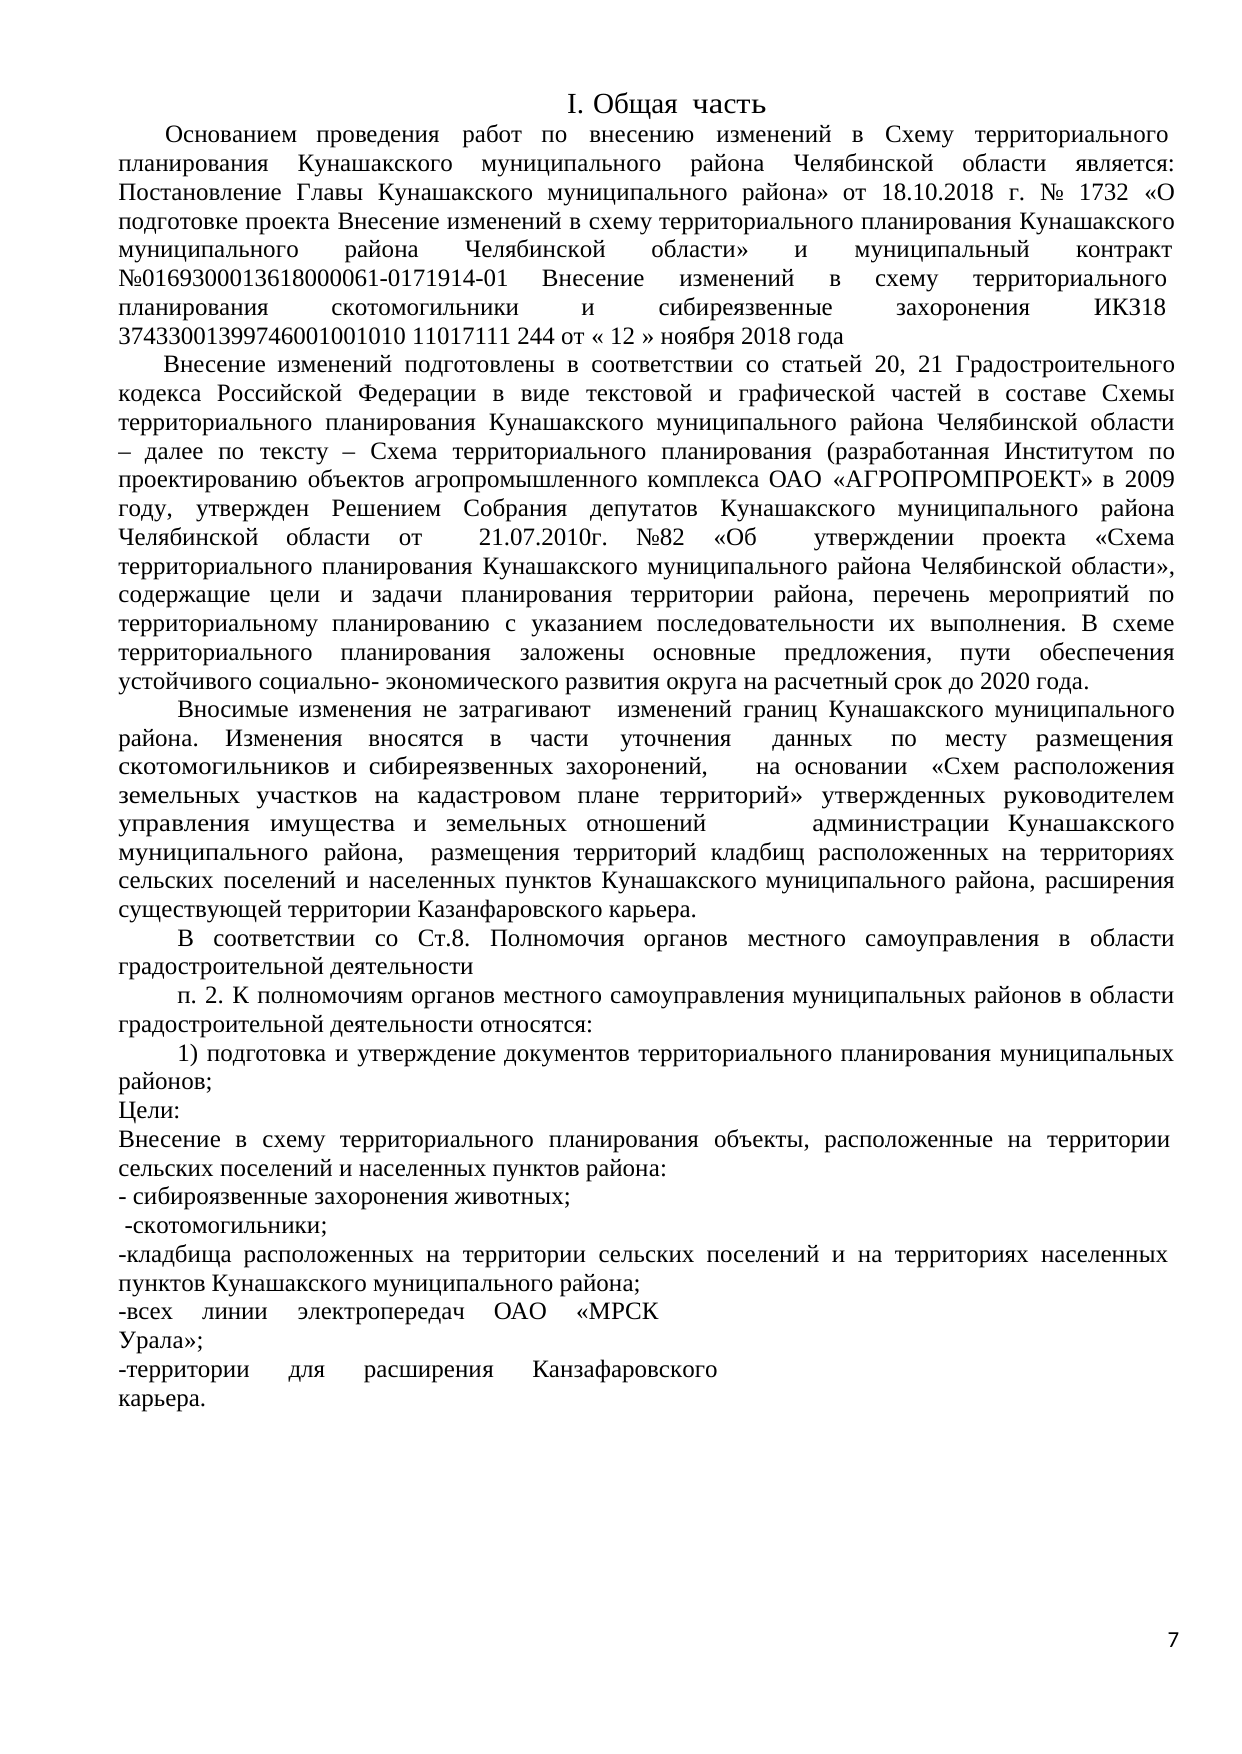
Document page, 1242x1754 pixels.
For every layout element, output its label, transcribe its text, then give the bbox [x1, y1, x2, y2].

text - сибироязвенные захоронения животных; [118, 1181, 574, 1210]
text I. Общая часть [561, 87, 772, 120]
text Вносимые изменения не затрагивают изменений границ Кунашакского муниципального района. Изменения вносятся в части уточнения данных по месту размещения скотомогильников и сибиреязвенных захоронений, на основании «Схем расположения земельных участков на кадастровом плане территорий» утвержденных руководителем управления имущества и земельных отношений администрации Кунашакского муниципального района, размещения территорий кладбищ расположенных на территориях сельских поселений и населенных пунктов Кунашакского муниципального района, расширения существующей территории Казанфаровского карьера. [118, 694, 1174, 923]
text Основанием проведения работ по внесению изменений в Схему территориального [159, 120, 1174, 148]
text Внесение в схему территориального планирования объекты, расположенные на территории сельских поселений и населенных пунктов района: [118, 1124, 1174, 1181]
text -скотомогильники; [124, 1210, 332, 1239]
text Цели: [118, 1095, 187, 1124]
text №0169300013618000061-0171914-01 Внесение изменений в схему территориального планирования скотомогильники и сибиреязвенные захоронения ИКЗ18 [118, 263, 1174, 321]
text 37433001399746001001010 11017111 244 от « 12 » ноября 2018 года [118, 321, 846, 349]
text п. 2. К полномочиям органов местного самоуправления муниципальных районов в области градостроительной деятельности относятся: [118, 980, 1174, 1038]
text -всех линии электропередач ОАО «МРСК Урала»; [118, 1296, 658, 1354]
text 1) подготовка и утверждение документов территориального планирования муниципальных районов; [118, 1038, 1174, 1095]
text -территории для расширения Канзафаровского карьера. [118, 1354, 717, 1411]
text Внесение изменений подготовлены в соответствии со статьей 20, 21 Градостроительного кодекса Российской Федерации в виде текстовой и графической частей в составе Схемы территориального планирования Кунашакского муниципального района Челябинской области – далее по тексту – Схема территориального планирования (разработанная Институтом по проектированию объектов агропромышленного комплекса ОАО «АГРОПРОМПРОЕКТ» в 2009 году, утвержден Решением Собрания депутатов Кунашакского муниципального района Челябинской области от 21.07.2010г. №82 «Об утверждении проекта «Схема территориального планирования Кунашакского муниципального района Челябинской области», содержащие цели и задачи планирования территории района, перечень мероприятий по территориальному планированию с указанием последовательности их выполнения. В схеме территориального планирования заложены основные предложения, пути обеспечения устойчивого социально- экономического развития округа на расчетный срок до 2020 года. [118, 349, 1175, 694]
text В соответствии со Ст.8. Полномочия органов местного самоуправления в области градостроительной деятельности [118, 923, 1174, 980]
text -кладбища расположенных на территории сельских поселений и на территориях населенных пунктов Кунашакского муниципального района; [118, 1239, 1174, 1296]
text планирования Кунашакского муниципального района Челябинской области является: Постановление Главы Кунашакского муниципального района» от 18.10.2018 г. № 1732 «О подготовке проекта Внесение изменений в схему территориального планирования Кунашакского муниципального района Челябинской области» и муниципальный контракт [118, 148, 1174, 263]
